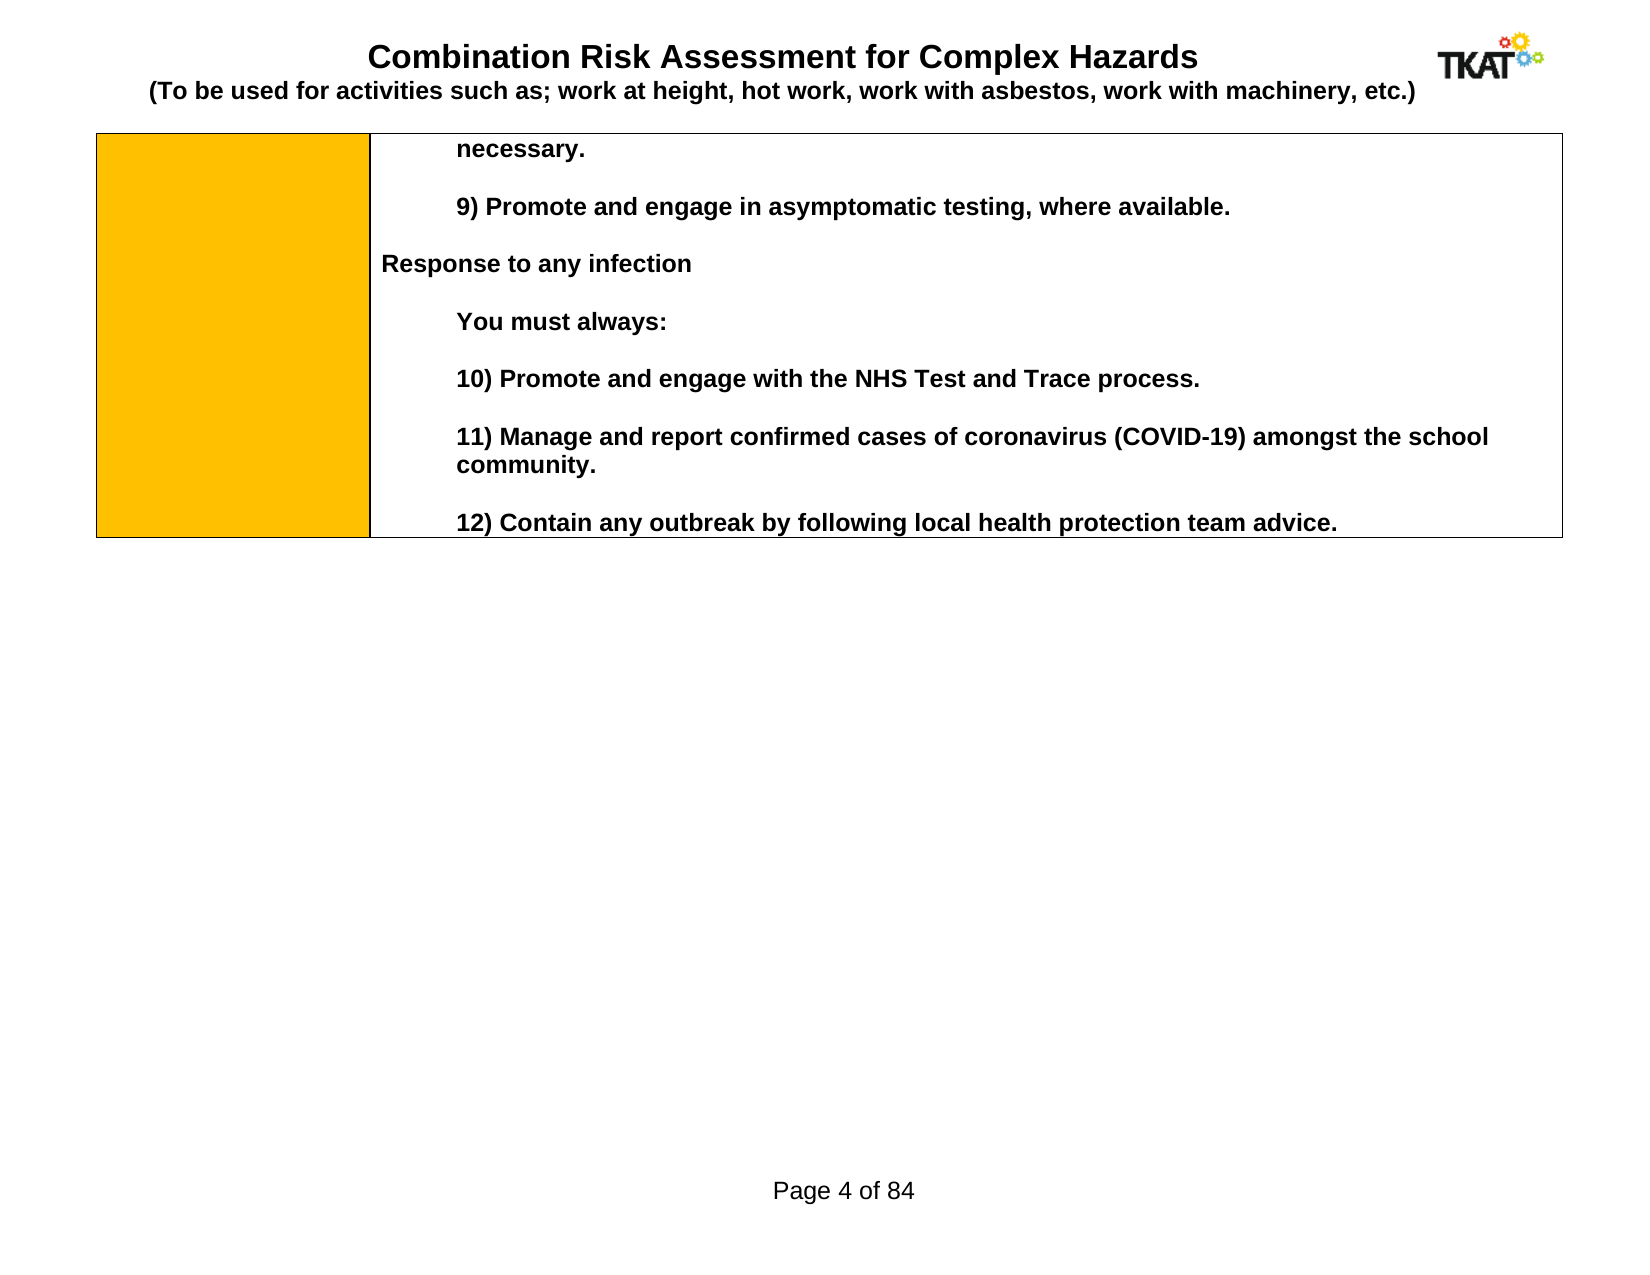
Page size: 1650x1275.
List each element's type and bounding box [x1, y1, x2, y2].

table_cell [97, 134, 369, 537]
picture [1424, 28, 1553, 85]
table_cell [371, 134, 1562, 537]
